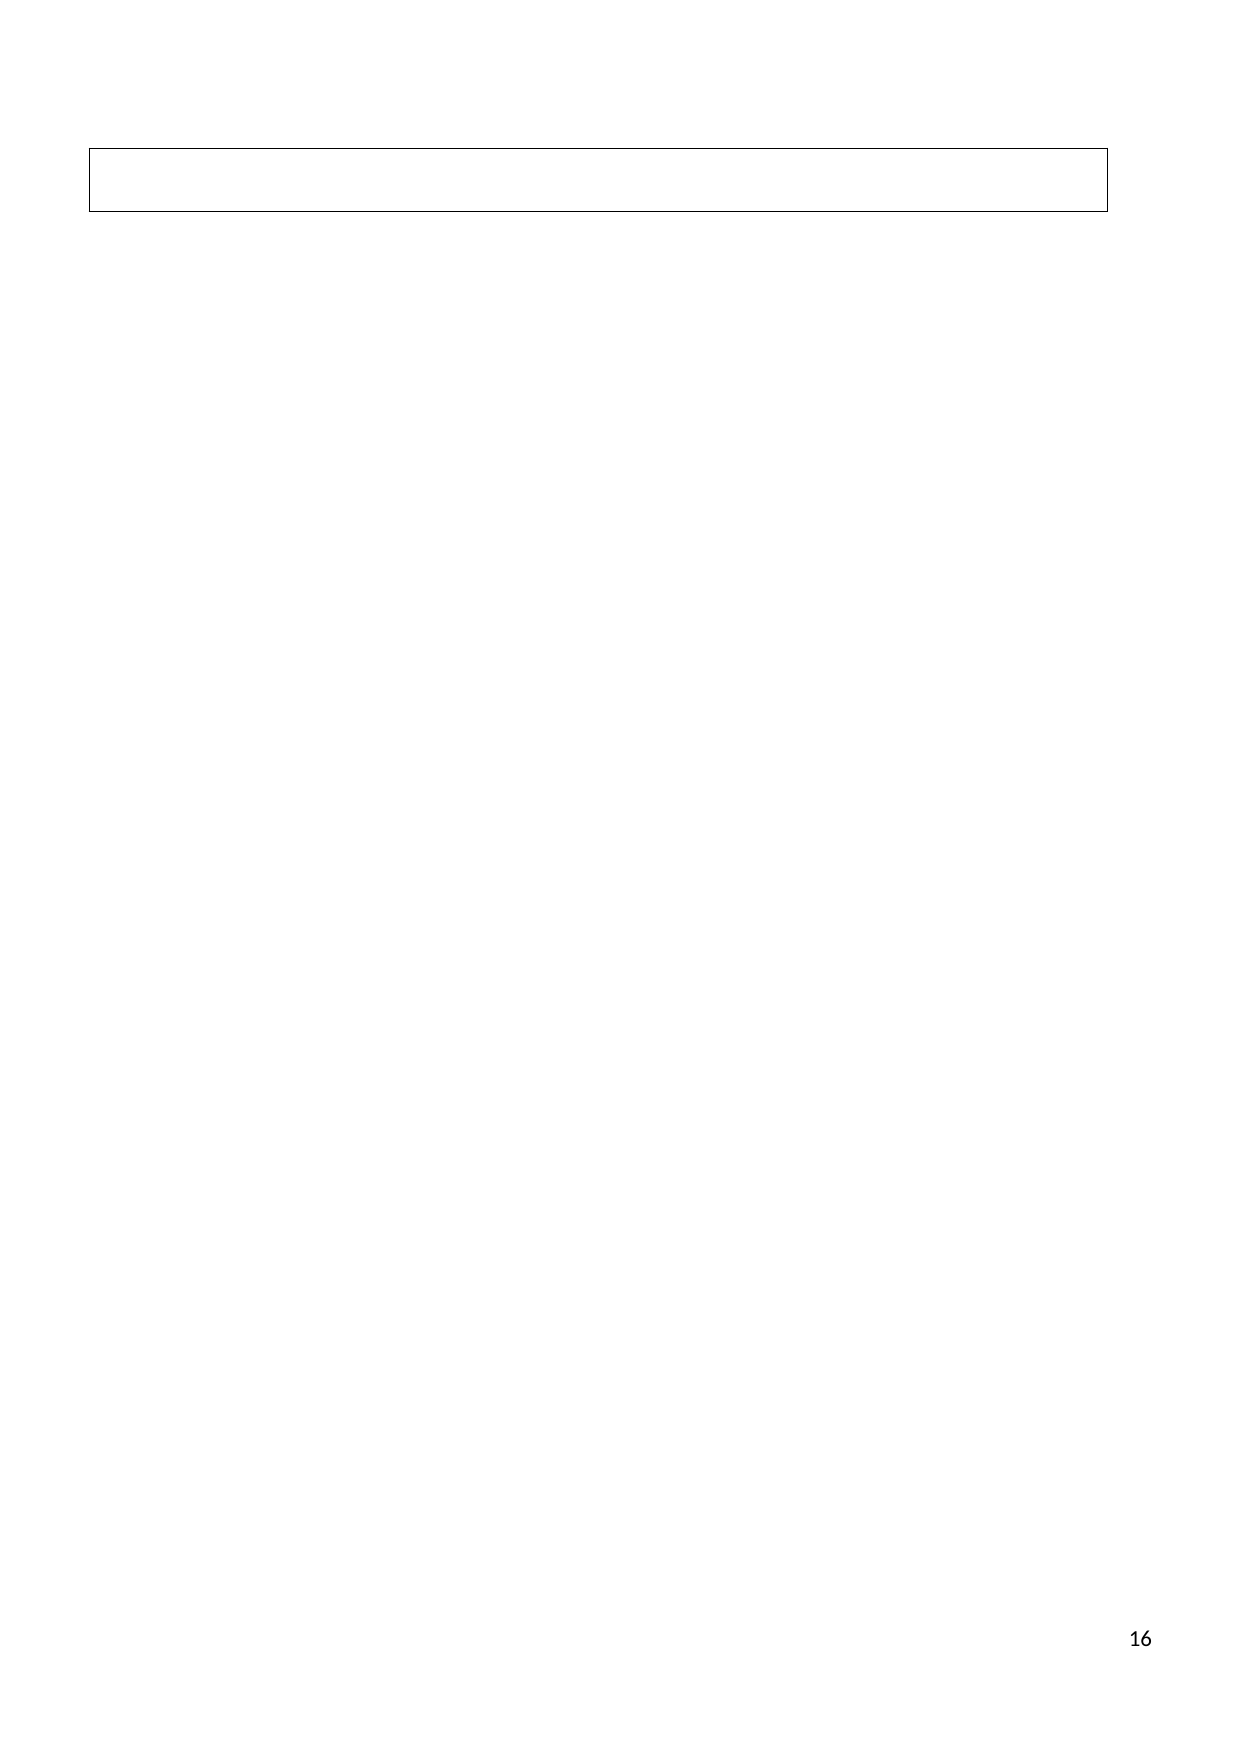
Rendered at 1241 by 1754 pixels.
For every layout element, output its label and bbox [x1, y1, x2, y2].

table_header [90, 149, 1107, 211]
